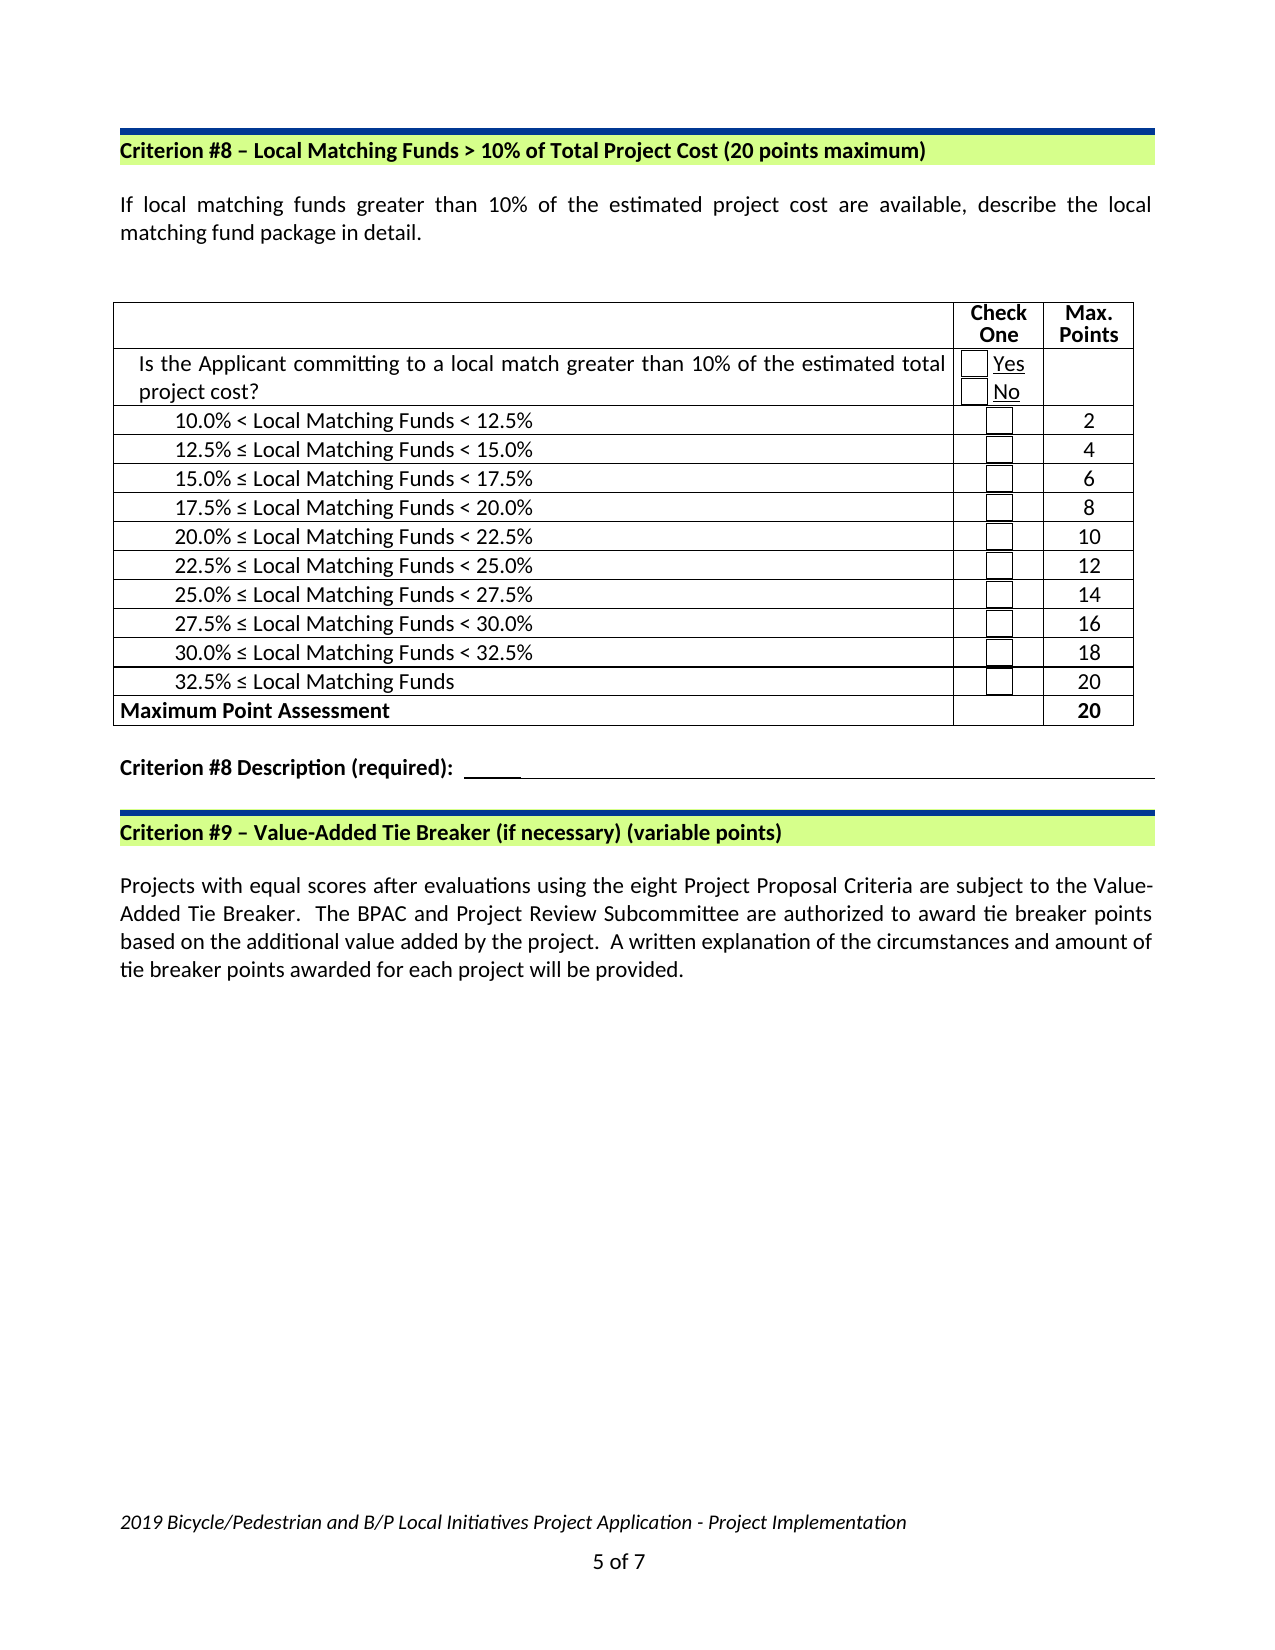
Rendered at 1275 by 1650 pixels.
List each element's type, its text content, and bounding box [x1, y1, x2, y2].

table_cell [954, 638, 1043, 666]
table_cell 6 [1044, 464, 1133, 492]
table_cell 16 [1044, 609, 1133, 637]
table_cell 22.5% ≤ Local Matching Funds < 25.0% [114, 551, 953, 579]
table_cell 20 [1044, 668, 1133, 695]
table_cell [987, 669, 1012, 694]
table_cell 14 [1044, 580, 1133, 608]
table_cell 10 [1044, 522, 1133, 550]
table_cell [954, 406, 1043, 434]
table_cell [954, 668, 986, 695]
table_cell [954, 464, 1043, 492]
table_cell 12 [1044, 551, 1133, 579]
table_cell Yes No [954, 349, 1043, 405]
text Criterion #8 Description (required): [120, 753, 1155, 782]
table_cell [1013, 668, 1043, 695]
text Projects with equal scores after evaluations using the eight Project Proposal Criteria are subject to the Value-Added Tie Breaker. The BPAC and Project Review Subcommittee are authorized to award tie breaker points based on the additional value added by the project. A written explanation of the circumstances and amount of tie breaker points awarded for each project will be provided. [120, 871, 1155, 983]
table_cell Is the Applicant committing to a local match greater than 10% of the estimated total project cost? [114, 349, 953, 405]
table_cell 30.0% ≤ Local Matching Funds < 32.5% [114, 638, 953, 666]
table_header Max. Points [1044, 303, 1133, 348]
table_cell 17.5% ≤ Local Matching Funds < 20.0% [114, 493, 953, 521]
table_cell 15.0% ≤ Local Matching Funds < 17.5% [114, 464, 953, 492]
table_cell 27.5% ≤ Local Matching Funds < 30.0% [114, 609, 953, 637]
table_cell [954, 609, 1043, 637]
text Criterion #8 – Local Matching Funds > 10% of Total Project Cost (20 points maximum) [120, 135, 1155, 165]
table_cell 4 [1044, 435, 1133, 463]
table_cell [1044, 349, 1133, 405]
table_cell 32.5% ≤ Local Matching Funds [114, 668, 953, 695]
table_header [114, 303, 953, 348]
text Criterion #9 – Value-Added Tie Breaker (if necessary) (variable points) [120, 816, 1155, 846]
table_cell [954, 551, 1043, 579]
table_cell 25.0% ≤ Local Matching Funds < 27.5% [114, 580, 953, 608]
table_cell [954, 696, 1043, 724]
table_cell [954, 580, 1043, 608]
table_cell [954, 435, 1043, 463]
table_cell [954, 522, 1043, 550]
table_cell 20.0% ≤ Local Matching Funds < 22.5% [114, 522, 953, 550]
table_cell 20 [1044, 696, 1133, 724]
table_cell 10.0% < Local Matching Funds < 12.5% [114, 406, 953, 434]
table_header Check One [954, 303, 1043, 348]
text If local matching funds greater than 10% of the estimated project cost are available, describe the local matching fund package in detail. [120, 190, 1155, 246]
table_cell 12.5% ≤ Local Matching Funds < 15.0% [114, 435, 953, 463]
table_cell 18 [1044, 638, 1133, 666]
table_cell 8 [1044, 493, 1133, 521]
table_cell [954, 493, 1043, 521]
table_cell 2 [1044, 406, 1133, 434]
table_cell Maximum Point Assessment [114, 696, 953, 724]
